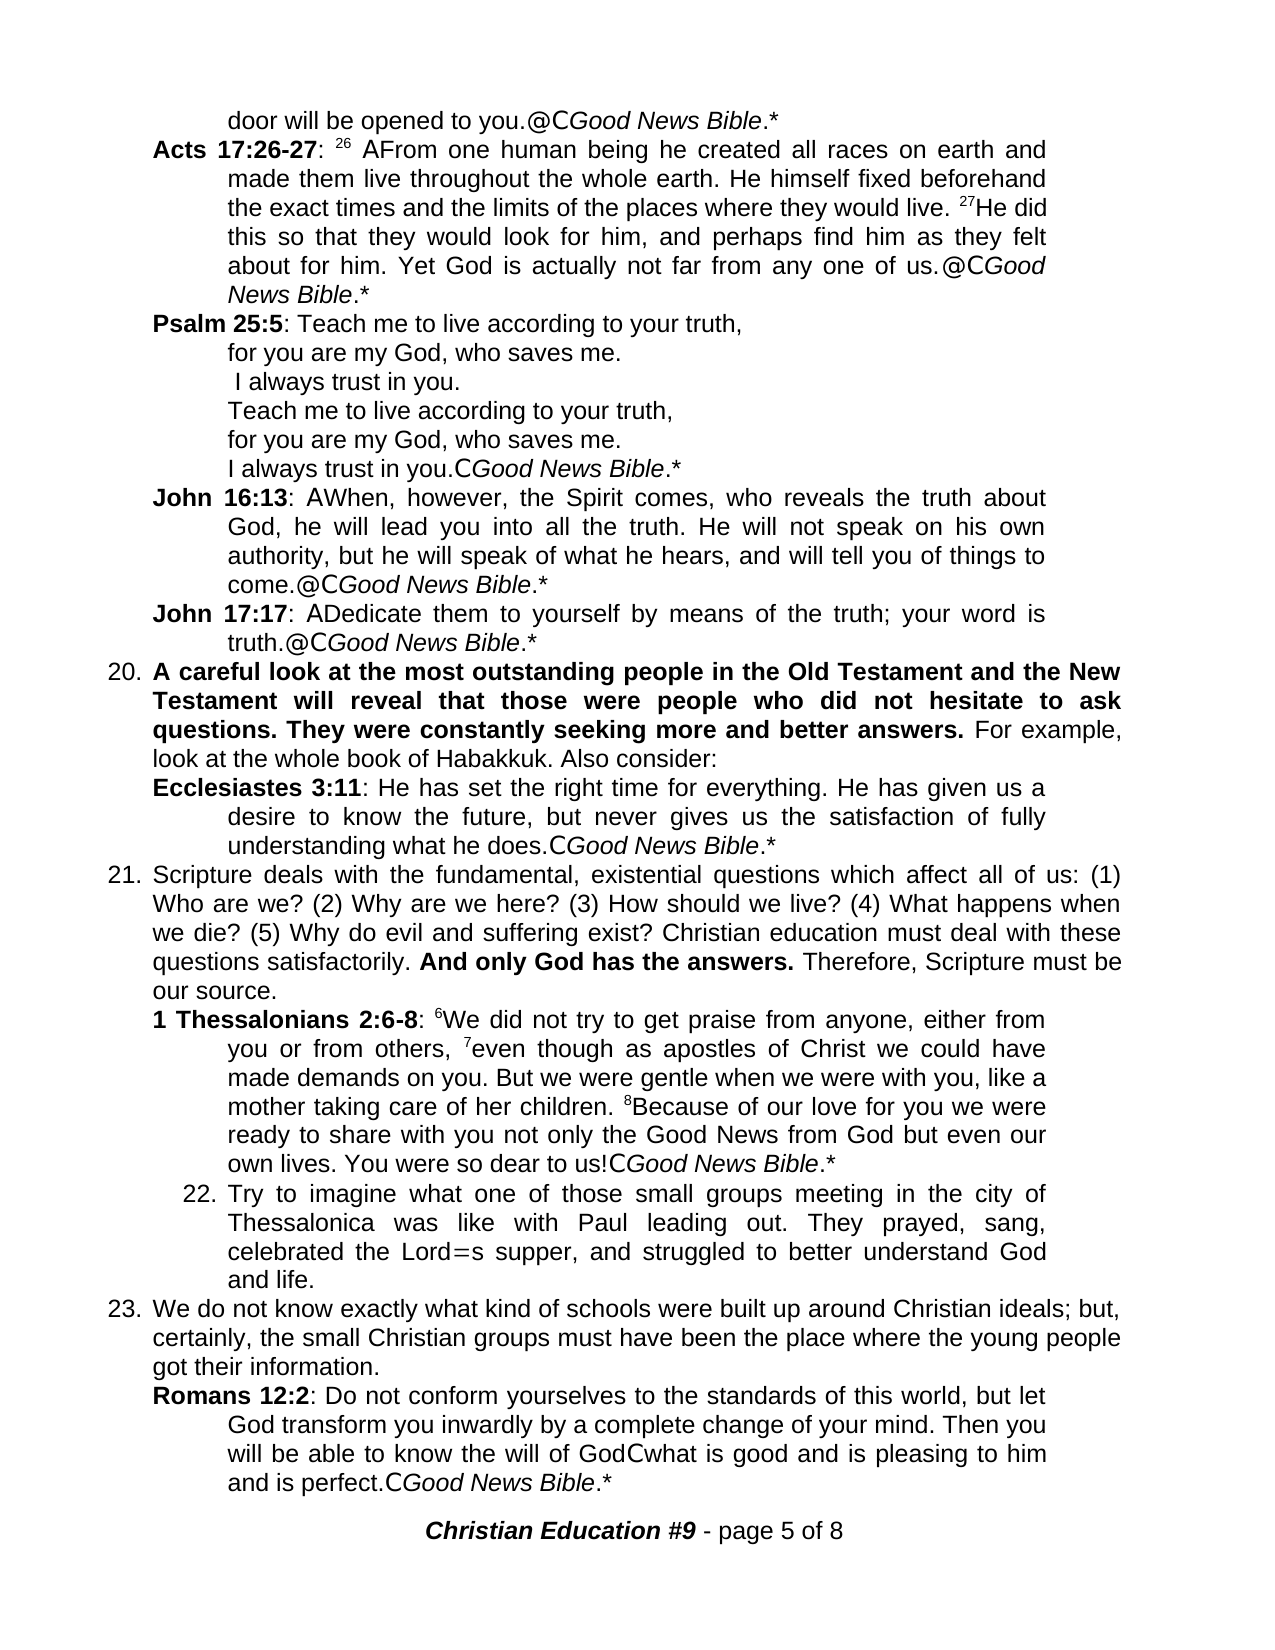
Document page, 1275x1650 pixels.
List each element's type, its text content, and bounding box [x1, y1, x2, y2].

text 1 Thessalonians 2:6-8: 6We did not try to get praise from anyone, either from you or from others, 7even though as apostles of Christ we could have made demands on you. But we were gentle when we were with you, like a mother taking care of her children. 8Because of our love for you we were ready to share with you not only the Good News from God but even our own lives. You were so dear to us!Good News Bible.* [152, 1005, 1047, 1178]
text Ecclesiastes 3:11: He has set the right time for everything. He has given us a desire to know the future, but never gives us the satisfaction of fully understanding what he does.Good News Bible.* [152, 773, 1047, 860]
text Try to imagine what one of those small groups meeting in the city of Thessalonica was like with Paul leading out. They prayed, sang, celebrated the Lords supper, and struggled to better understand God and life. [182, 1178, 1047, 1294]
text Teach me to live according to your truth, [152, 396, 1122, 425]
text Acts 17:26-27: 26 From one human being he created all races on earth and made them live throughout the whole earth. He himself fixed beforehand the exact times and the limits of the places where they would live. 27He did this so that they would look for him, and perhaps find him as they felt about for him. Yet God is actually not far from any one of us.Good News Bible.* [152, 135, 1047, 309]
text John 17:17: Dedicate them to yourself by means of the truth; your word is truth.Good News Bible.* [152, 599, 1047, 657]
text Romans 12:2: Do not conform yourselves to the standards of this world, but let God transform you inwardly by a complete change of your mind. Then you will be able to know the will of Godwhat is good and is pleasing to him and is perfect.Good News Bible.* [152, 1381, 1047, 1497]
text A careful look at the most outstanding people in the Old Testament and the New Testament will reveal that those were people who did not hesitate to ask questions. They were constantly seeking more and better answers. For example, look at the whole book of Habakkuk. Also consider: [107, 657, 1122, 773]
text John 16:13: When, however, the Spirit comes, who reveals the truth about God, he will lead you into all the truth. He will not speak on his own authority, but he will speak of what he hears, and will tell you of things to come.Good News Bible.* [152, 483, 1047, 599]
text I always trust in you.Good News Bible.* [227, 454, 1047, 483]
text Psalm 25:5: Teach me to live according to your truth, [152, 309, 1047, 338]
text We do not know exactly what kind of schools were built up around Christian ideals; but, certainly, the small Christian groups must have been the place where the young people got their information. [107, 1294, 1122, 1381]
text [152, 106, 1047, 135]
text for you are my God, who saves me. [227, 425, 1047, 454]
text I always trust in you. [227, 367, 1047, 396]
text for you are my God, who saves me. [227, 338, 1047, 367]
text Scripture deals with the fundamental, existential questions which affect all of us: (1) Who are we? (2) Why are we here? (3) How should we live? (4) What happens when we die? (5) Why do evil and suffering exist? Christian education must deal with these questions satisfactorily. And only God has the answers. Therefore, Scripture must be our source. [107, 860, 1122, 1004]
